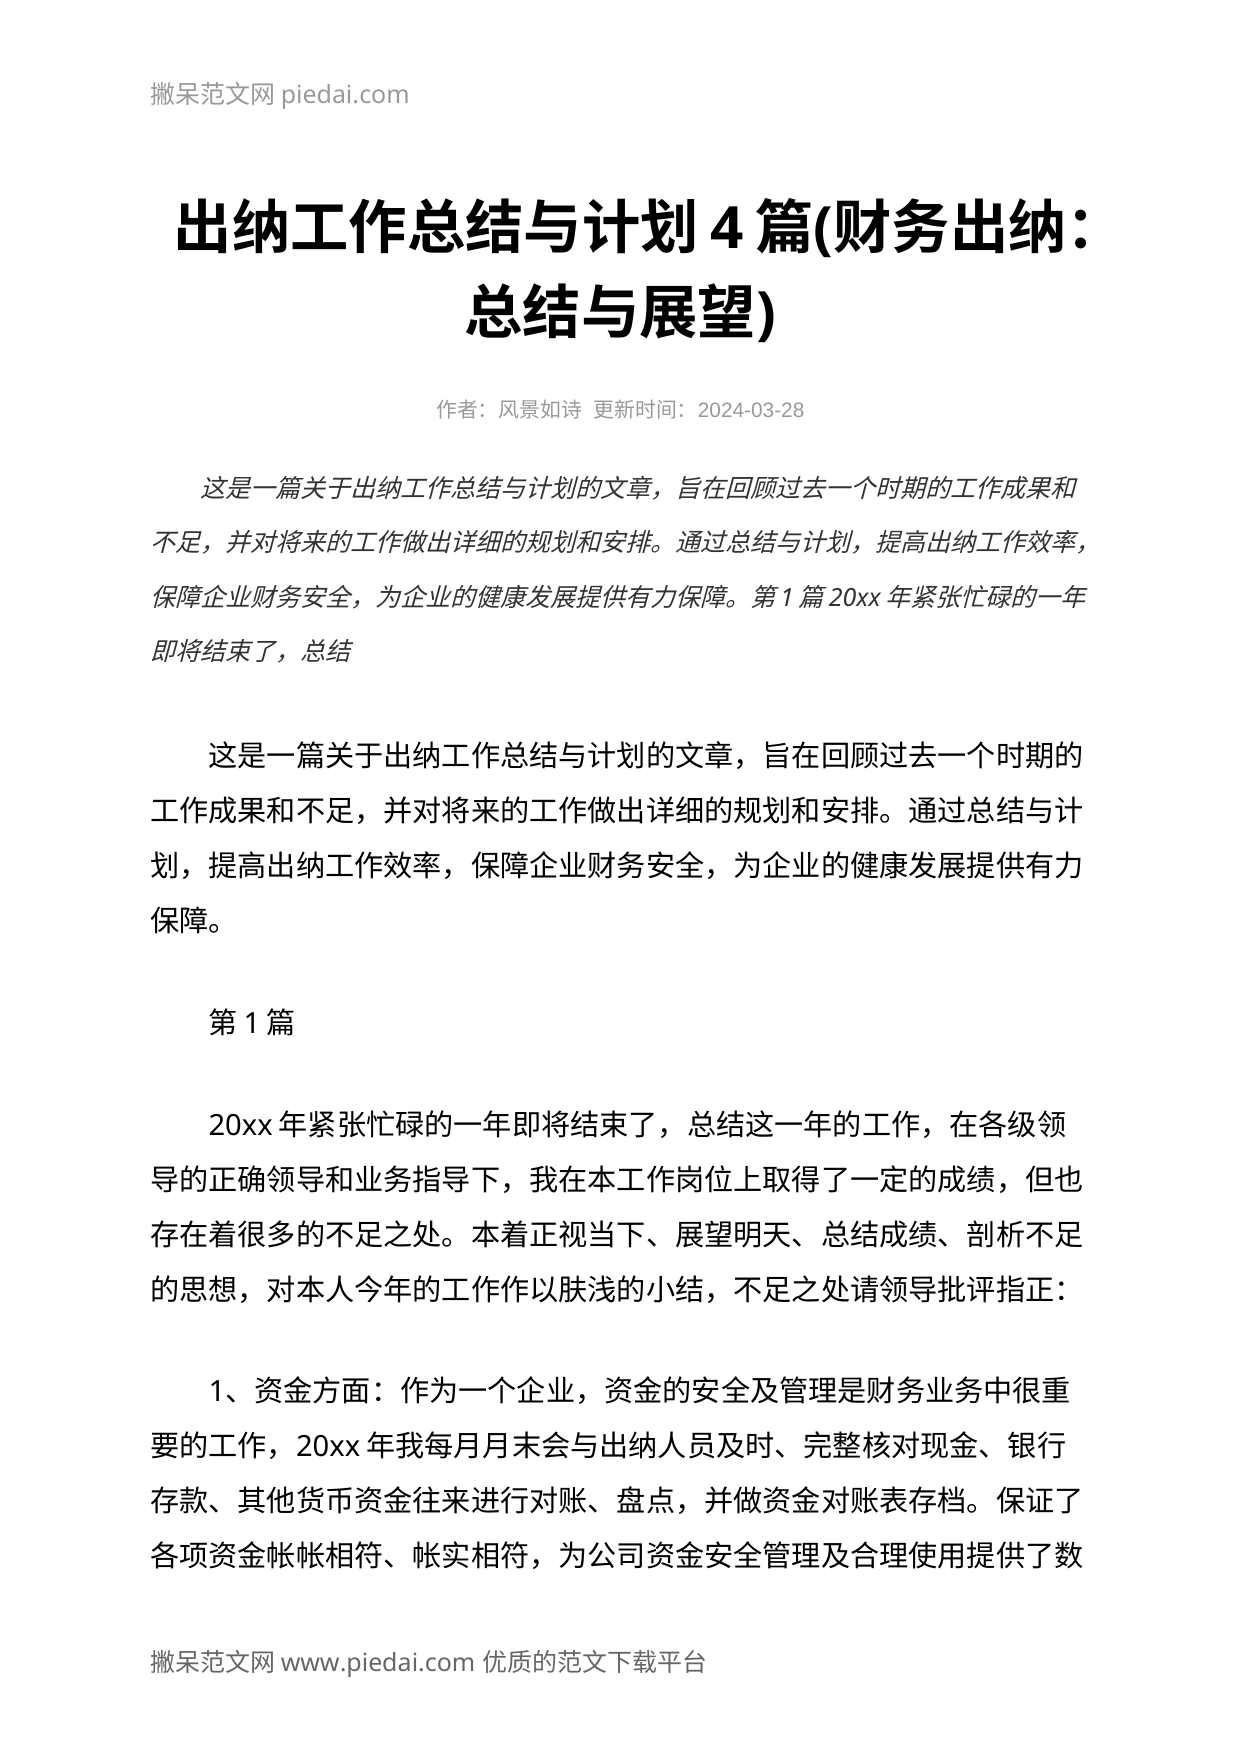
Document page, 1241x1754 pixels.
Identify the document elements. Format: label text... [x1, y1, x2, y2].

subtitle 出纳工作总结与计划4篇(财务出纳：总结与展望) [150, 181, 1090, 351]
text 这是一篇关于出纳工作总结与计划的文章，旨在回顾过去一个时期的工作成果和不足，并对将来的工作做出详细的规划和安排。通过总结与计划，提高出纳工作效率，保障企业财务安全，为企业的健康发展提供有力保障。第1篇20xx年紧张忙碌的一年即将结束了，总结 [150, 468, 1090, 668]
text 20xx年紧张忙碌的一年即将结束了，总结这一年的工作，在各级领导的正确领导和业务指导下，我在本工作岗位上取得了一定的成绩，但也存在着很多的不足之处。本着正视当下、展望明天、总结成绩、剖析不足的思想，对本人今年的工作作以肤浅的小结，不足之处请领导批评指正： [150, 1101, 1090, 1308]
text 作者：风景如诗 更新时间：2024-03-28 [150, 398, 1090, 422]
text 这是一篇关于出纳工作总结与计划的文章，旨在回顾过去一个时期的工作成果和不足，并对将来的工作做出详细的规划和安排。通过总结与计划，提高出纳工作效率，保障企业财务安全，为企业的健康发展提供有力保障。 [150, 733, 1090, 940]
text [150, 1368, 1090, 1575]
text 第1篇 [150, 999, 1090, 1042]
